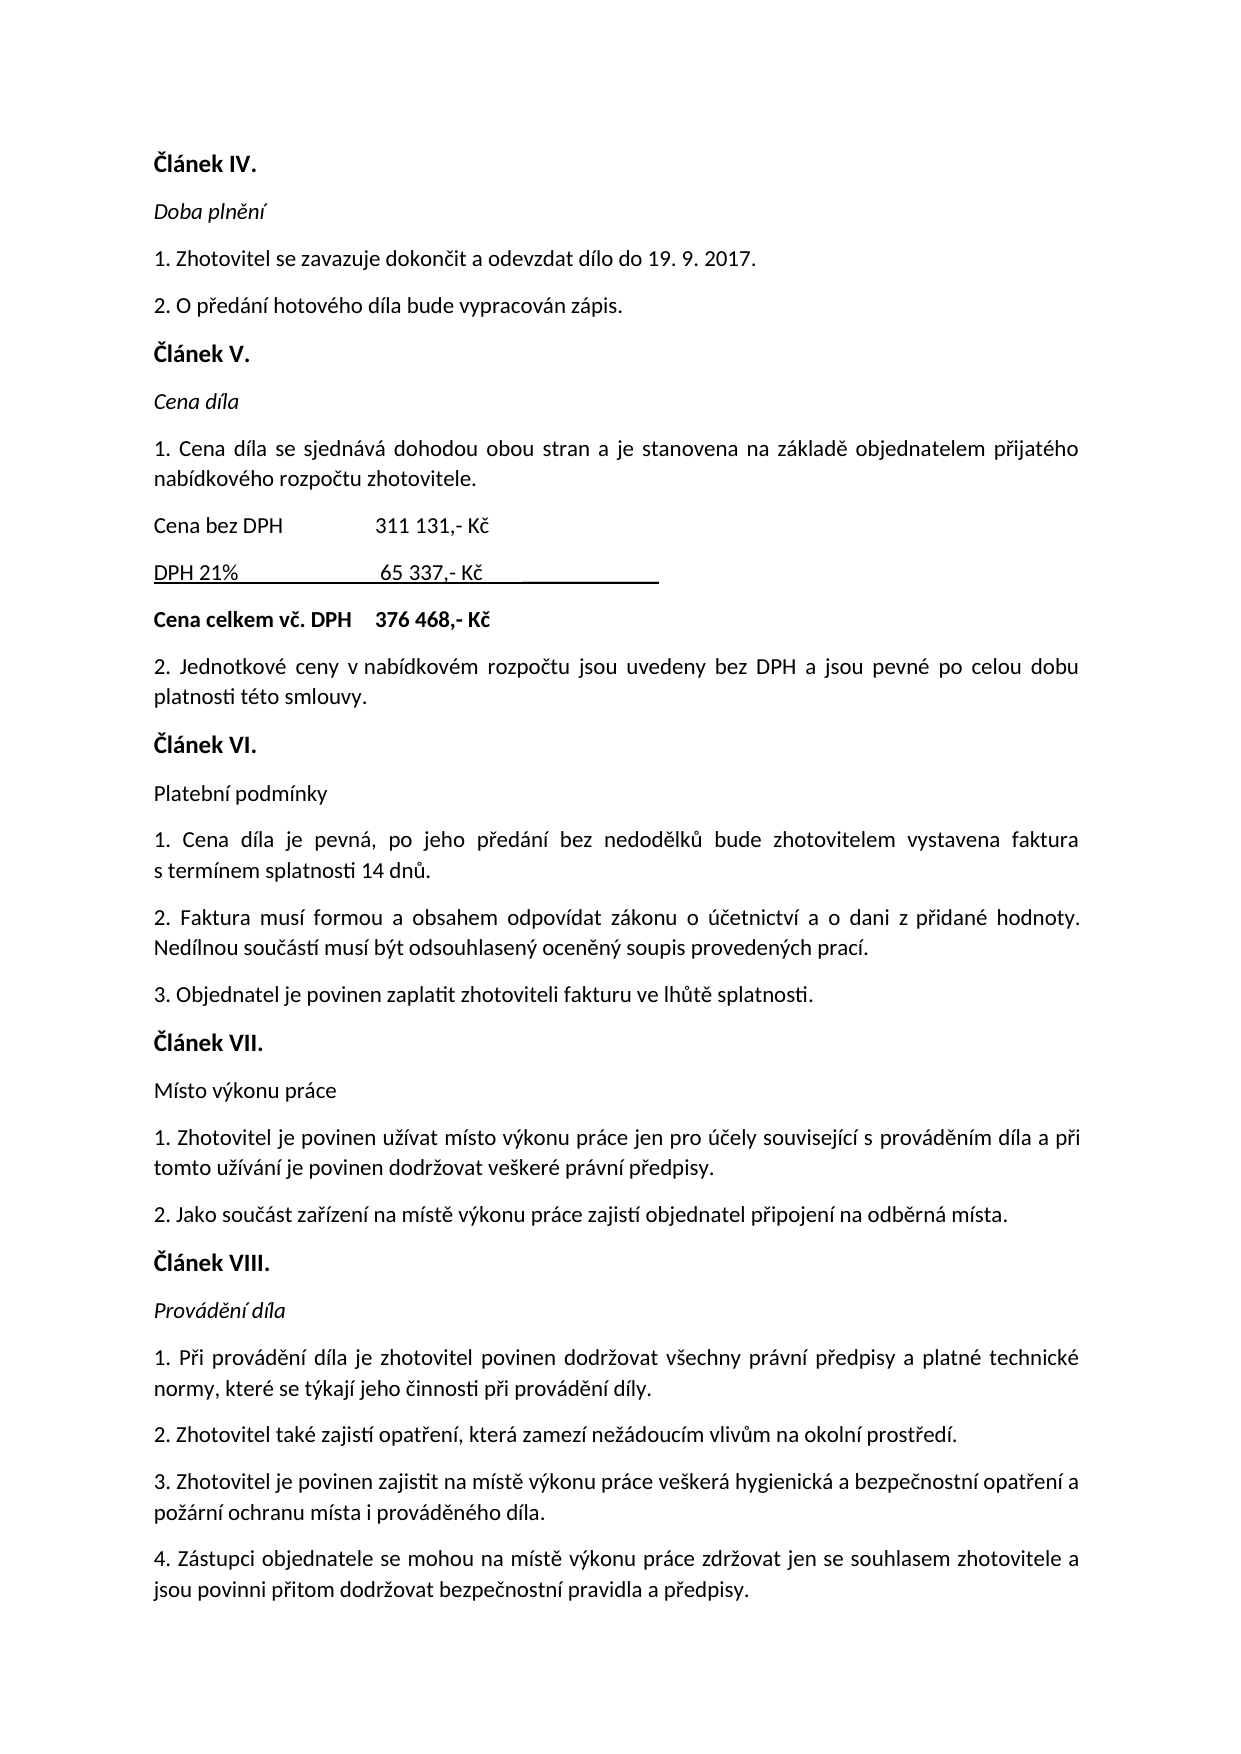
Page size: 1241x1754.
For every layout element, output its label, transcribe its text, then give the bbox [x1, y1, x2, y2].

text 1. Při provádění díla je zhotovitel povinen dodržovat všechny právní předpisy a platné technické normy, které se týkají jeho činnosti při provádění díly. [153, 1343, 1081, 1402]
text Provádění díla [153, 1297, 1081, 1325]
text 2. Zhotovitel také zajistí opatření, která zamezí nežádoucím vlivům na okolní prostředí. [153, 1421, 1081, 1449]
text 2. O předání hotového díla bude vypracován zápis. [153, 291, 1081, 319]
text Platební podmínky [153, 779, 1081, 807]
text Článek IV. [153, 148, 1081, 178]
text 1. Zhotovitel je povinen užívat místo výkonu práce jen pro účely související s prováděním díla a při tomto užívání je povinen dodržovat veškeré právní předpisy. [153, 1123, 1081, 1181]
text 2. Faktura musí formou a obsahem odpovídat zákonu o účetnictví a o dani z přidané hodnoty. Nedílnou součástí musí být odsouhlasený oceněný soupis provedených prací. [153, 903, 1081, 961]
text Článek VI. [153, 729, 1081, 760]
text Doba plnění [153, 197, 1081, 225]
text 3. Zhotovitel je povinen zajistit na místě výkonu práce veškerá hygienická a bezpečnostní opatření a požární ochranu místa i prováděného díla. [153, 1467, 1081, 1526]
text Článek VII. [153, 1027, 1081, 1057]
text 2. Jednotkové ceny v nabídkovém rozpočtu jsou uvedeny bez DPH a jsou pevné po celou dobu platnosti této smlouvy. [153, 652, 1081, 710]
text 1. Zhotovitel se zavazuje dokončit a odevzdat dílo do 19. 9. 2017. [153, 244, 1081, 272]
text 1. Cena díla je pevná, po jeho předání bez nedodělků bude zhotovitelem vystavena faktura s termínem splatnosti 14 dnů. [153, 826, 1081, 884]
text 2. Jako součást zařízení na místě výkonu práce zajistí objednatel připojení na odběrná místa. [153, 1200, 1081, 1228]
text Článek VIII. [153, 1247, 1081, 1278]
text Cena díla [153, 387, 1081, 416]
text Článek V. [153, 338, 1081, 368]
text 1. Cena díla se sjednává dohodou obou stran a je stanovena na základě objednatelem přijatého nabídkového rozpočtu zhotovitele. [153, 434, 1081, 493]
text Cena celkem vč. DPH 376 468,- Kč [153, 605, 1081, 633]
text Místo výkonu práce [153, 1076, 1081, 1104]
text 4. Zástupci objednatele se mohou na místě výkonu práce zdržovat jen se souhlasem zhotovitele a jsou povinni přitom dodržovat bezpečnostní pravidla a předpisy. [153, 1544, 1081, 1603]
text DPH 21% 65 337,- Kč ____________ [153, 558, 1081, 586]
text Cena bez DPH 311 131,- Kč [153, 511, 1081, 539]
text 3. Objednatel je povinen zaplatit zhotoviteli fakturu ve lhůtě splatnosti. [153, 980, 1081, 1008]
